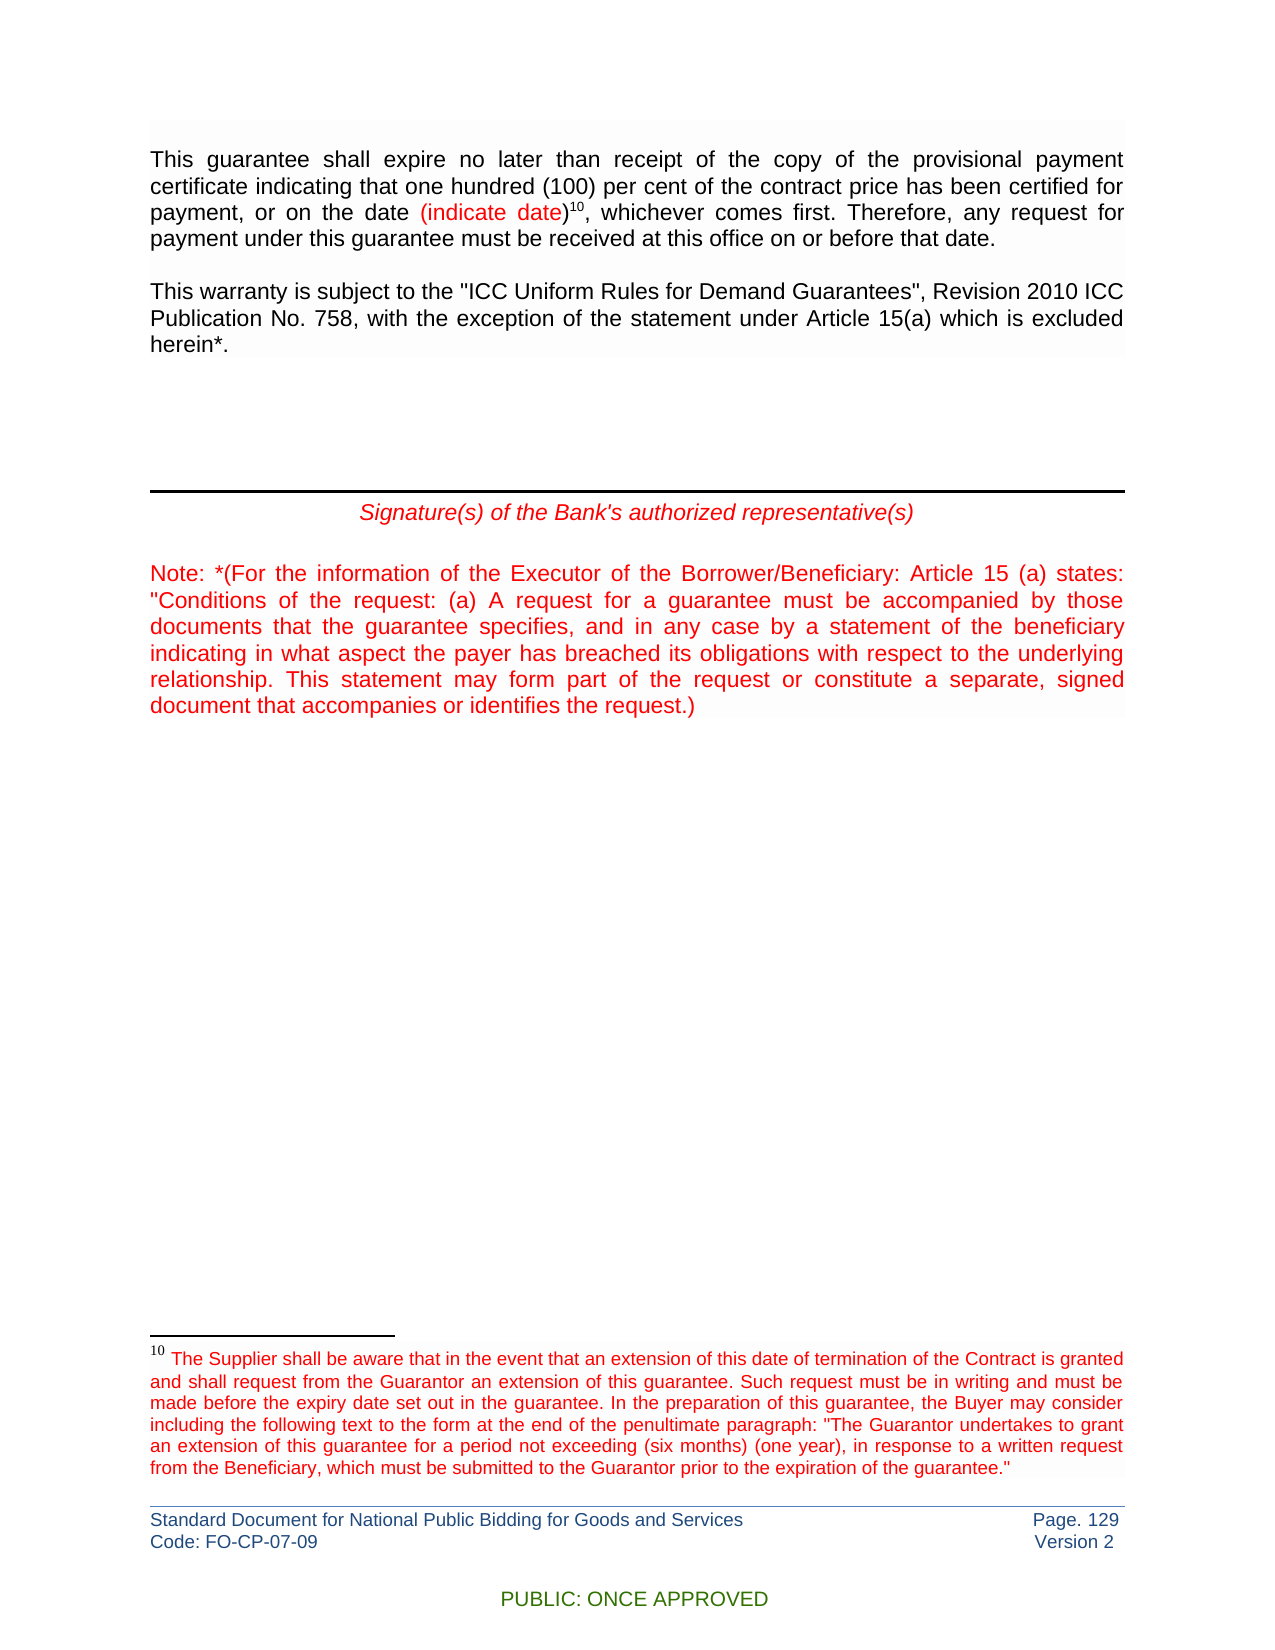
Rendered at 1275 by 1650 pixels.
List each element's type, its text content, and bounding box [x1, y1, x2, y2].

text This warranty is subject to the "ICC Uniform Rules for Demand Guarantees", Revision 2010 ICC Publication No. 758, with the exception of the statement under Article 15(a) which is excluded herein*. [150, 278, 1125, 357]
text Note: *(For the information of the Executor of the Borrower/Beneficiary: Article 15 (a) states: "Conditions of the request: (a) A request for a guarantee must be accompanied by those documents that the guarantee specifies, and in any case by a statement of the beneficiary indicating in what aspect the payer has breached its obligations with respect to the underlying relationship. This statement may form part of the request or constitute a separate, signed document that accompanies or identifies the request.) [150, 560, 1125, 718]
text This guarantee shall expire no later than receipt of the copy of the provisional payment certificate indicating that one hundred (100) per cent of the contract price has been certified for payment, or on the date (indicate date), whichever comes first. Therefore, any request for payment under this guarantee must be received at this office on or before that date. [150, 146, 1125, 252]
text Signature(s) of the Bank's authorized representative(s) [150, 499, 1125, 554]
